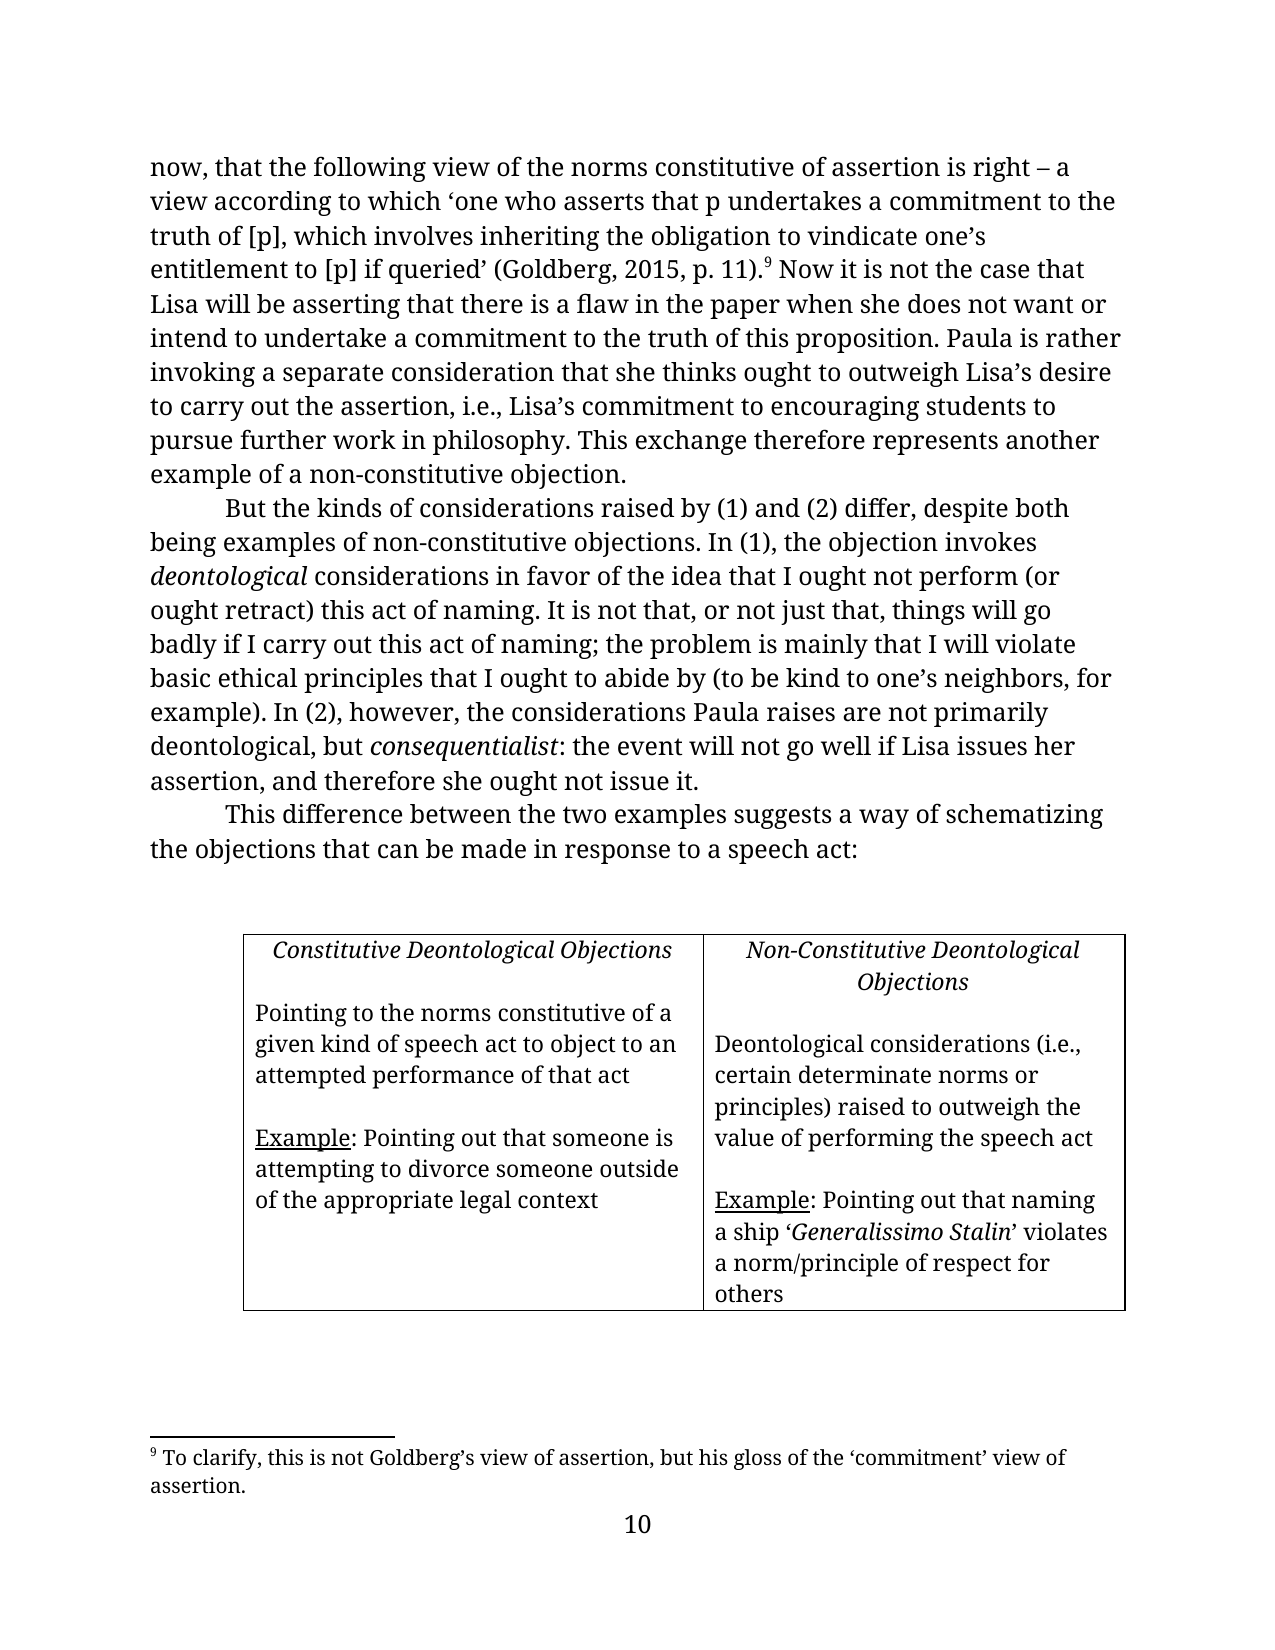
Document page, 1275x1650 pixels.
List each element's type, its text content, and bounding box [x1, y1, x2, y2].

text This difference between the two examples suggests a way of schematizing the objections that can be made in response to a speech act: [150, 797, 1125, 865]
table_header Non-Constitutive Deontological Objections Deontological considerations (i.e., certain determinate norms or principles) raised to outweigh the value of performing the speech act Example: Pointing out that naming a ship ‘Generalissimo Stalin’ violates a norm/principle of respect for others [704, 935, 1124, 1309]
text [150, 150, 1125, 491]
table_header Constitutive Deontological Objections Pointing to the norms constitutive of a given kind of speech act to object to an attempted performance of that act Example: Pointing out that someone is attempting to divorce someone outside of the appropriate legal context [244, 935, 703, 1309]
text But the kinds of considerations raised by (1) and (2) differ, despite both being examples of non-constitutive objections. In (1), the objection invokes deontological considerations in favor of the idea that I ought not perform (or ought retract) this act of naming. It is not that, or not just that, things will go badly if I carry out this act of naming; the problem is mainly that I will violate basic ethical principles that I ought to abide by (to be kind to one’s neighbors, for example). In (2), however, the considerations Paula raises are not primarily deontological, but consequentialist: the event will not go well if Lisa issues her assertion, and therefore she ought not issue it. [150, 491, 1125, 797]
